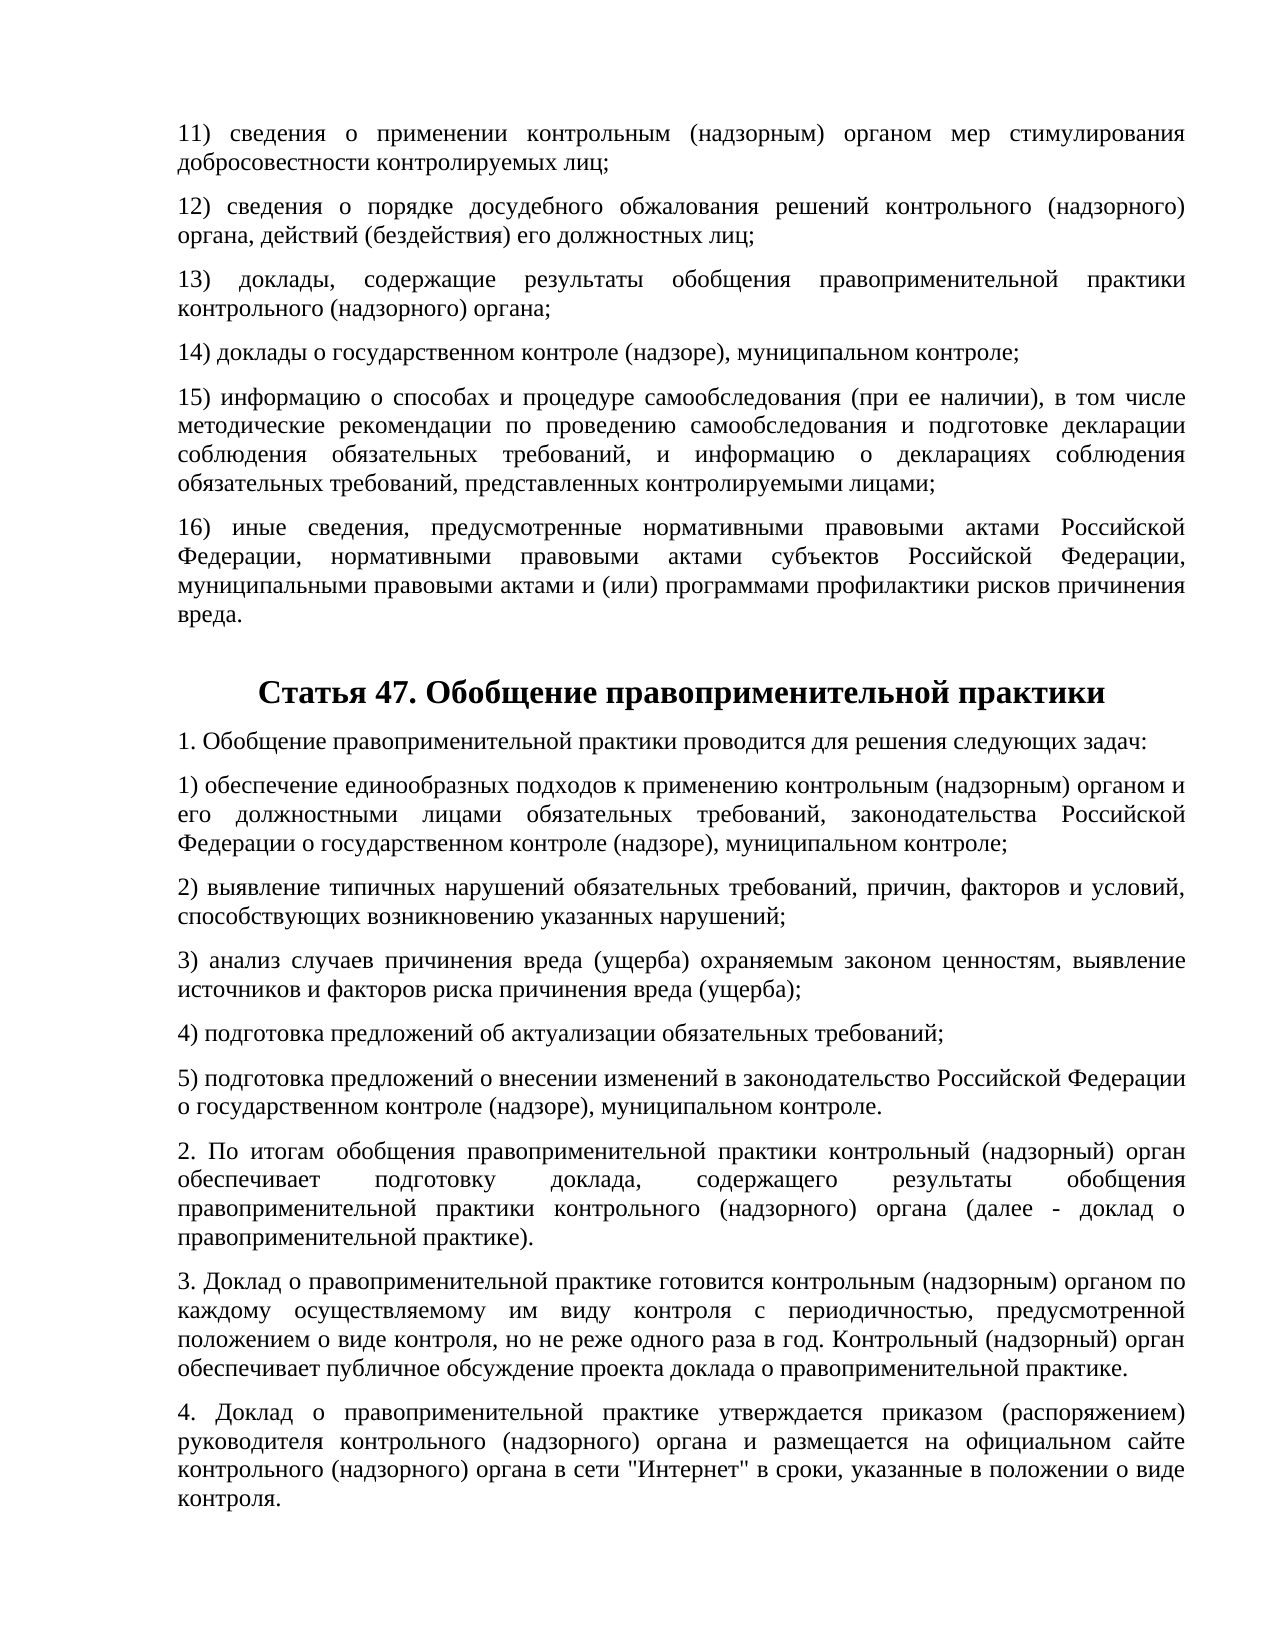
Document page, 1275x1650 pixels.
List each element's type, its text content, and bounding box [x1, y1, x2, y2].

text 3. Доклад о правоприменительной практике готовится контрольным (надзорным) органом по каждому осуществляемому им виду контроля с периодичностью, предусмотренной положением о виде контроля, но не реже одного раза в год. Контрольный (надзорный) орган обеспечивает публичное обсуждение проекта доклада о правоприменительной практике. [177, 1266, 1186, 1381]
text 11) сведения о применении контрольным (надзорным) органом мер стимулирования добросовестности контролируемых лиц; [177, 118, 1186, 176]
text 4) подготовка предложений об актуализации обязательных требований; [177, 1018, 1186, 1047]
text 15) информацию о способах и процедуре самообследования (при ее наличии), в том числе методические рекомендации по проведению самообследования и подготовке декларации соблюдения обязательных требований, и информацию о декларациях соблюдения обязательных требований, представленных контролируемыми лицами; [177, 382, 1186, 497]
text 2. По итогам обобщения правоприменительной практики контрольный (надзорный) орган обеспечивает подготовку доклада, содержащего результаты обобщения правоприменительной практики контрольного (надзорного) органа (далее - доклад о правоприменительной практике). [177, 1136, 1186, 1251]
text 12) сведения о порядке досудебного обжалования решений контрольного (надзорного) органа, действий (бездействия) его должностных лиц; [177, 191, 1186, 249]
text 1) обеспечение единообразных подходов к применению контрольным (надзорным) органом и его должностными лицами обязательных требований, законодательства Российской Федерации о государственном контроле (надзоре), муниципальном контроле; [177, 770, 1186, 856]
text 4. Доклад о правоприменительной практике утверждается приказом (распоряжением) руководителя контрольного (надзорного) органа и размещается на официальном сайте контрольного (надзорного) органа в сети "Интернет" в сроки, указанные в положении о виде контроля. [177, 1397, 1186, 1512]
text 13) доклады, содержащие результаты обобщения правоприменительной практики контрольного (надзорного) органа; [177, 264, 1186, 322]
text 3) анализ случаев причинения вреда (ущерба) охраняемым законом ценностям, выявление источников и факторов риска причинения вреда (ущерба); [177, 945, 1186, 1003]
text 16) иные сведения, предусмотренные нормативными правовыми актами Российской Федерации, нормативными правовыми актами субъектов Российской Федерации, муниципальными правовыми актами и (или) программами профилактики рисков причинения вреда. [177, 512, 1186, 627]
text Статья 47. Обобщение правоприменительной практики [177, 672, 1186, 710]
text 1. Обобщение правоприменительной практики проводится для решения следующих задач: [177, 726, 1186, 754]
text 5) подготовка предложений о внесении изменений в законодательство Российской Федерации о государственном контроле (надзоре), муниципальном контроле. [177, 1063, 1186, 1120]
text 14) доклады о государственном контроле (надзоре), муниципальном контроле; [177, 337, 1186, 366]
text 2) выявление типичных нарушений обязательных требований, причин, факторов и условий, способствующих возникновению указанных нарушений; [177, 872, 1186, 929]
